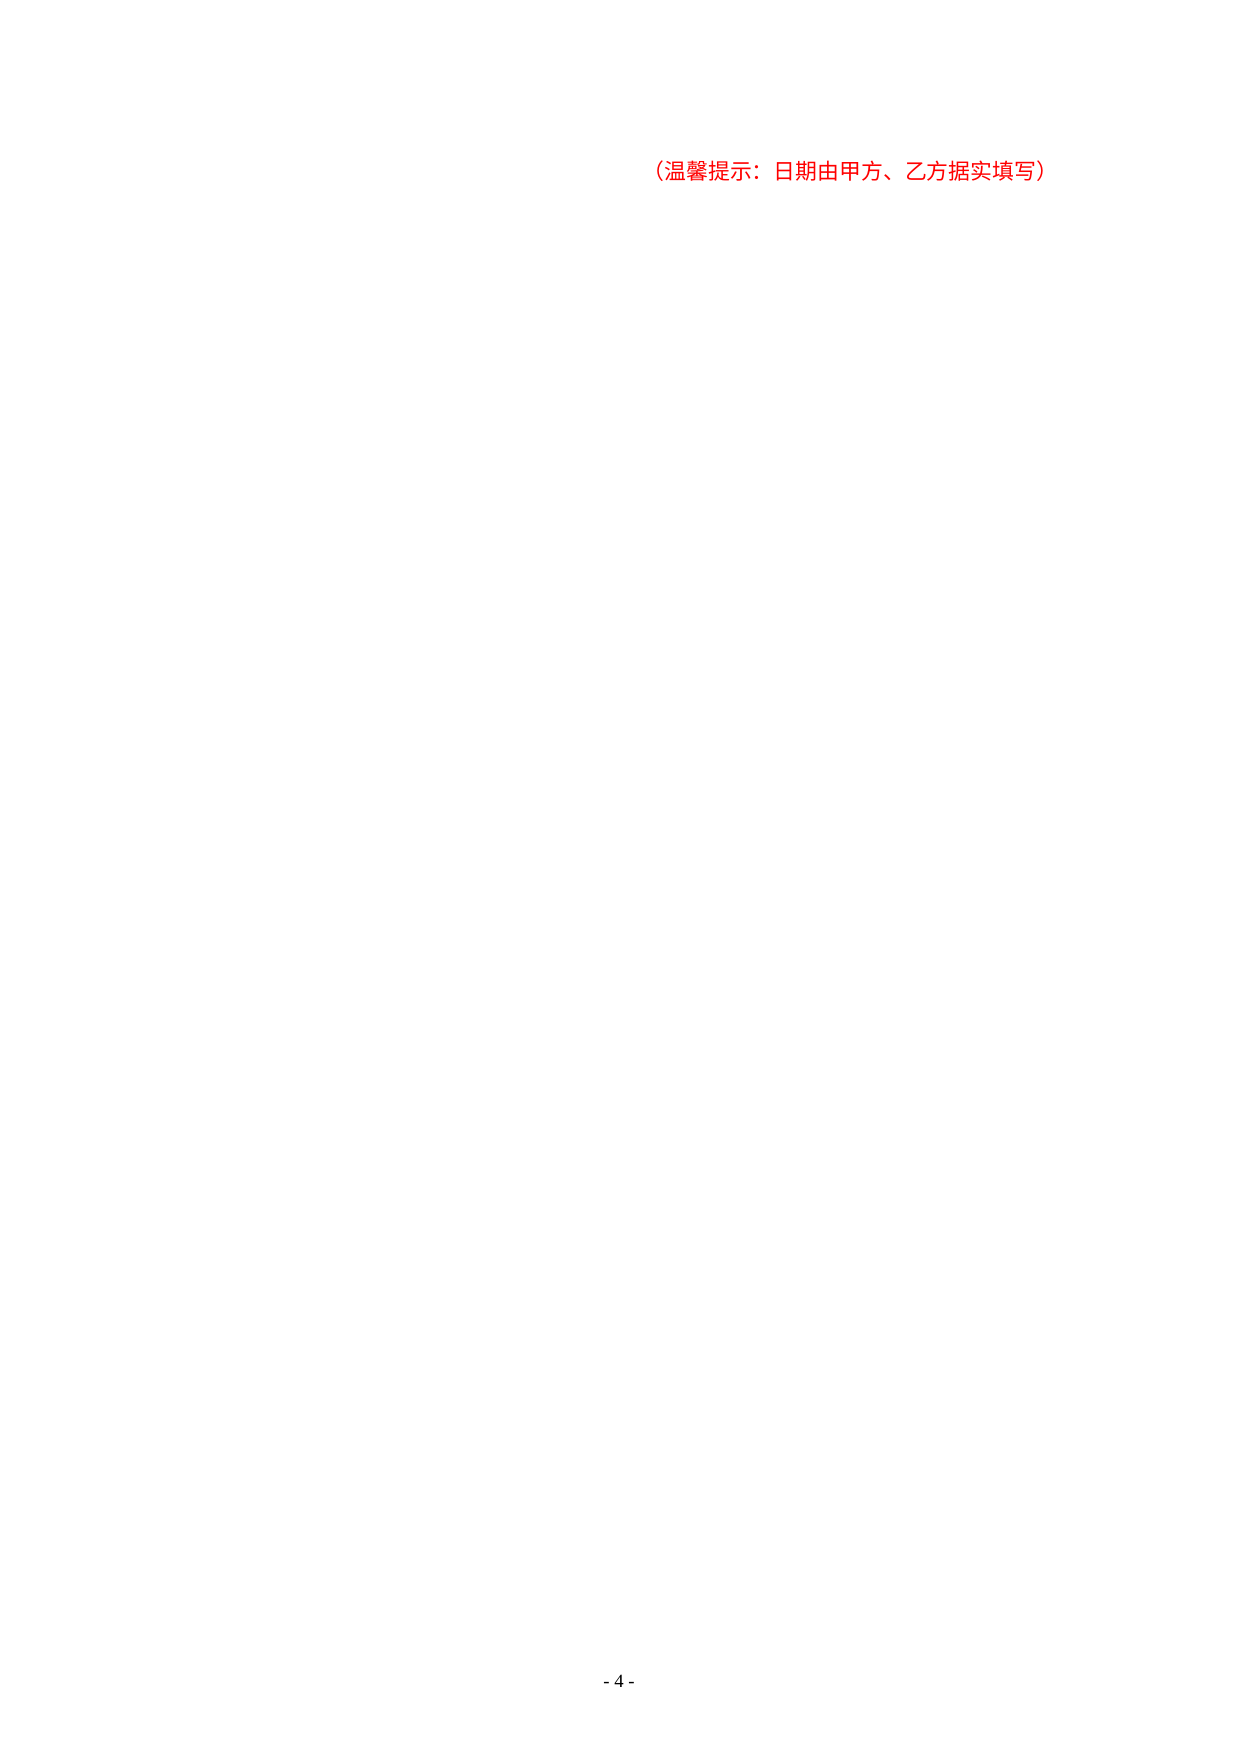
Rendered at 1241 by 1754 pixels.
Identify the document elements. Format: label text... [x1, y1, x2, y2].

text （温馨提示：日期由甲方、乙方据实填写） [150, 154, 1087, 186]
